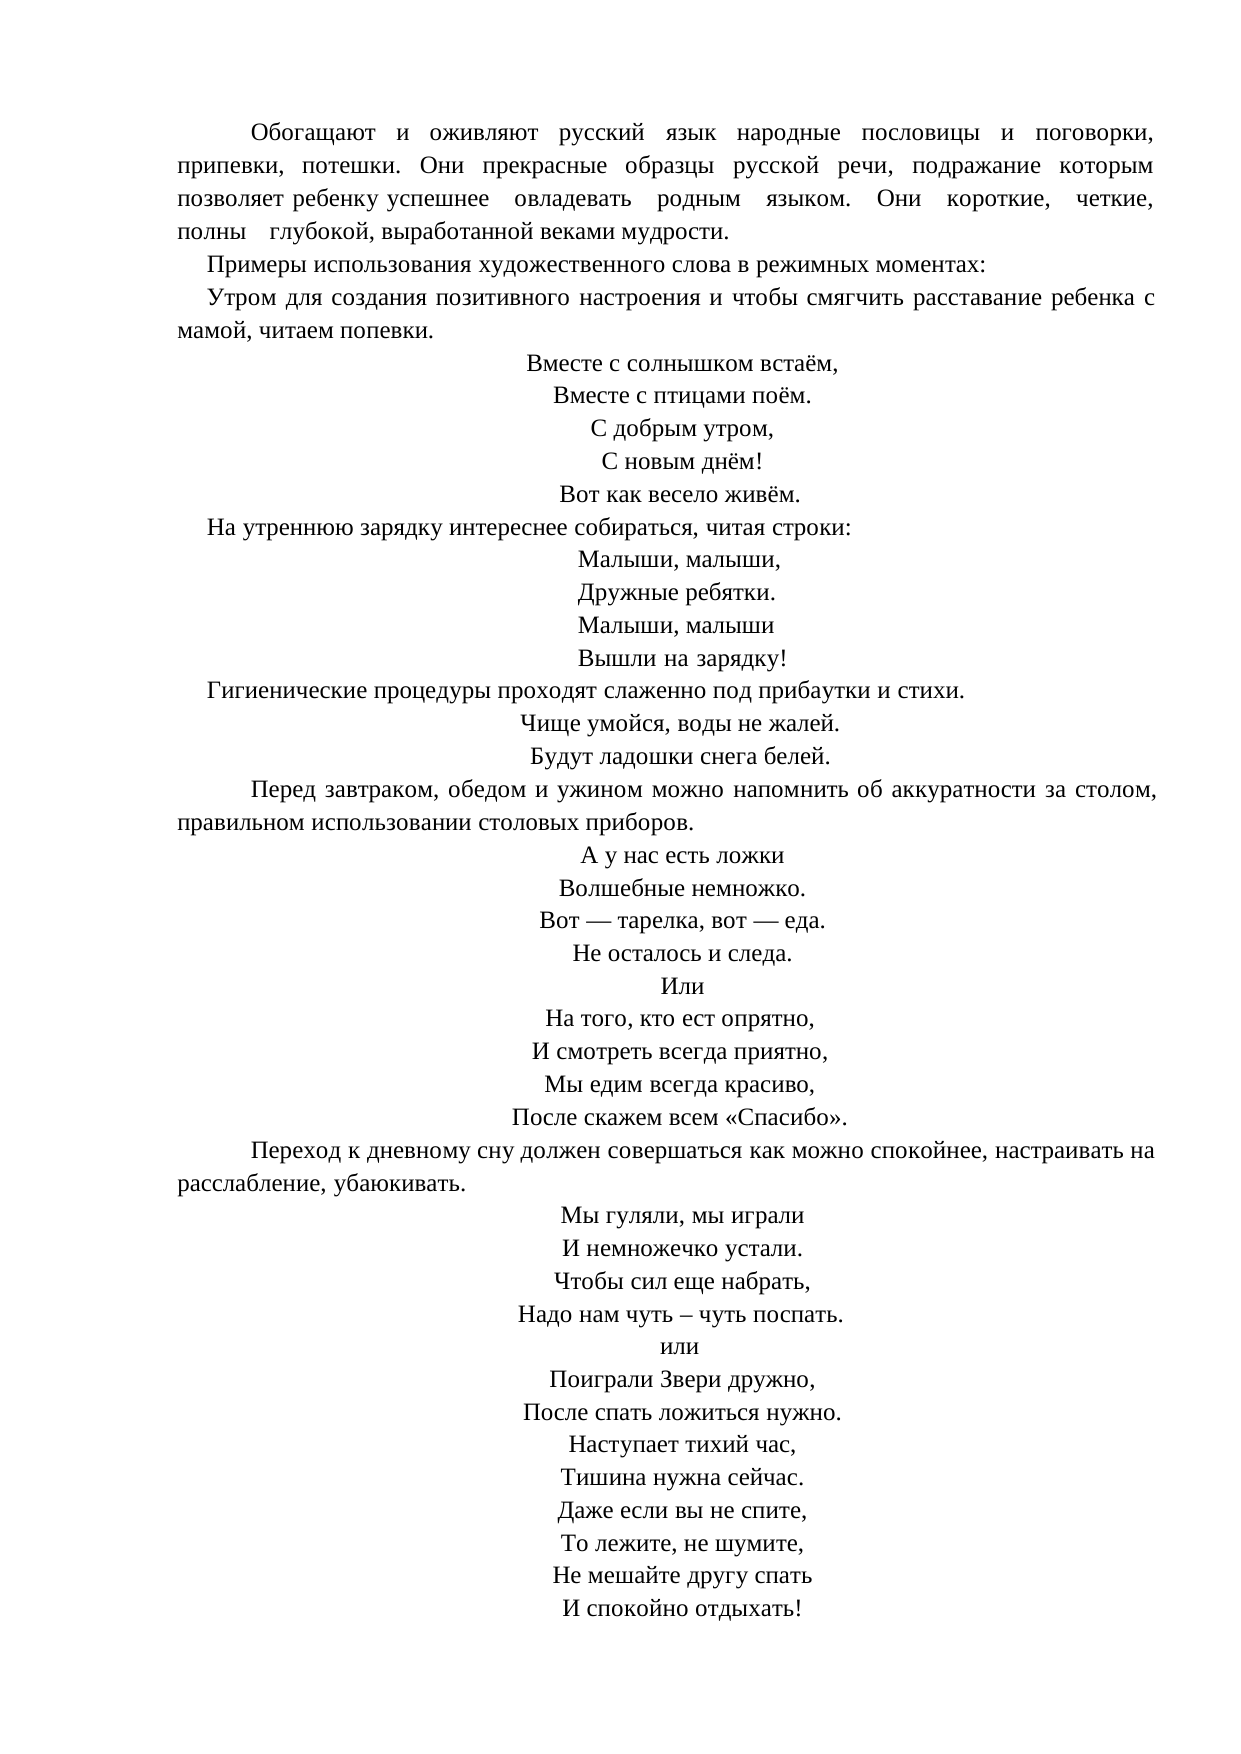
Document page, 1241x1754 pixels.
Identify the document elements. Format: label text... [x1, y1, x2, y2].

text На утреннюю зарядку интереснее собираться, читая строки: Малыши, малыши, Дружные ребятки. Малыши, малыши Вышли на зарядку! [207, 512, 856, 671]
text Гигиенические процедуры проходят слаженно под прибаутки и стихи. Чище умойся, воды не жалей. [207, 675, 968, 737]
text На того, кто ест опрятно, И смотреть всегда приятно, [532, 1003, 833, 1065]
text Надо нам чуть – чуть поспать. или [518, 1299, 847, 1360]
text Мы гуляли, мы играли И немножечко устали. Чтобы cил еще набрать, [551, 1200, 813, 1294]
text Мы едим всегда красиво, После скажем всем «Cпасибо». [512, 1069, 853, 1131]
text Перед завтраком, обедом и ужином можно напомнить об аккуратности за cтолом, правильном использовании столовых приборов. [177, 774, 1158, 836]
text Переход к дневному cну должен совершаться как можно спокойнее, настраивать на расслабление, убаюкивать. [177, 1135, 1158, 1196]
text Примеры использования художественного слова в режимных моментах: [207, 249, 1154, 278]
text Обогащают и оживляют русский язык народные пословицы и поговорки, припевки, потешки. Они прекрасные образцы русской речи, подражание которым позволяет ребенку успешнее овладевать родным языком. Они короткие, четкие, полны глубокой, выработанной веками мудрости. [177, 117, 1154, 245]
text А у нас есть ложки Волшебные немножко. Вот — тарелка, вот — еда. Не осталось и следа. Или [536, 840, 828, 999]
text Утром для создания позитивного настроения и чтобы смягчить расставание ребенка с мамой, читаем попевки. [177, 282, 1158, 344]
text Будут ладошки снега белей. [530, 741, 1154, 770]
text Поиграли Звери дружно, После спать ложиться нужно. Наступает тихий час, Тишина нужна сейчас. Даже если вы не спите, То лежите, не шумите, Не мешайте другу cпать И спокойно отдыхать! [520, 1364, 844, 1622]
text Вместе с солнышком встаём, Вместе с птицами поём. C добрым утром, C новым днём! [524, 348, 841, 474]
text Вот как весело живём. [559, 479, 1154, 508]
